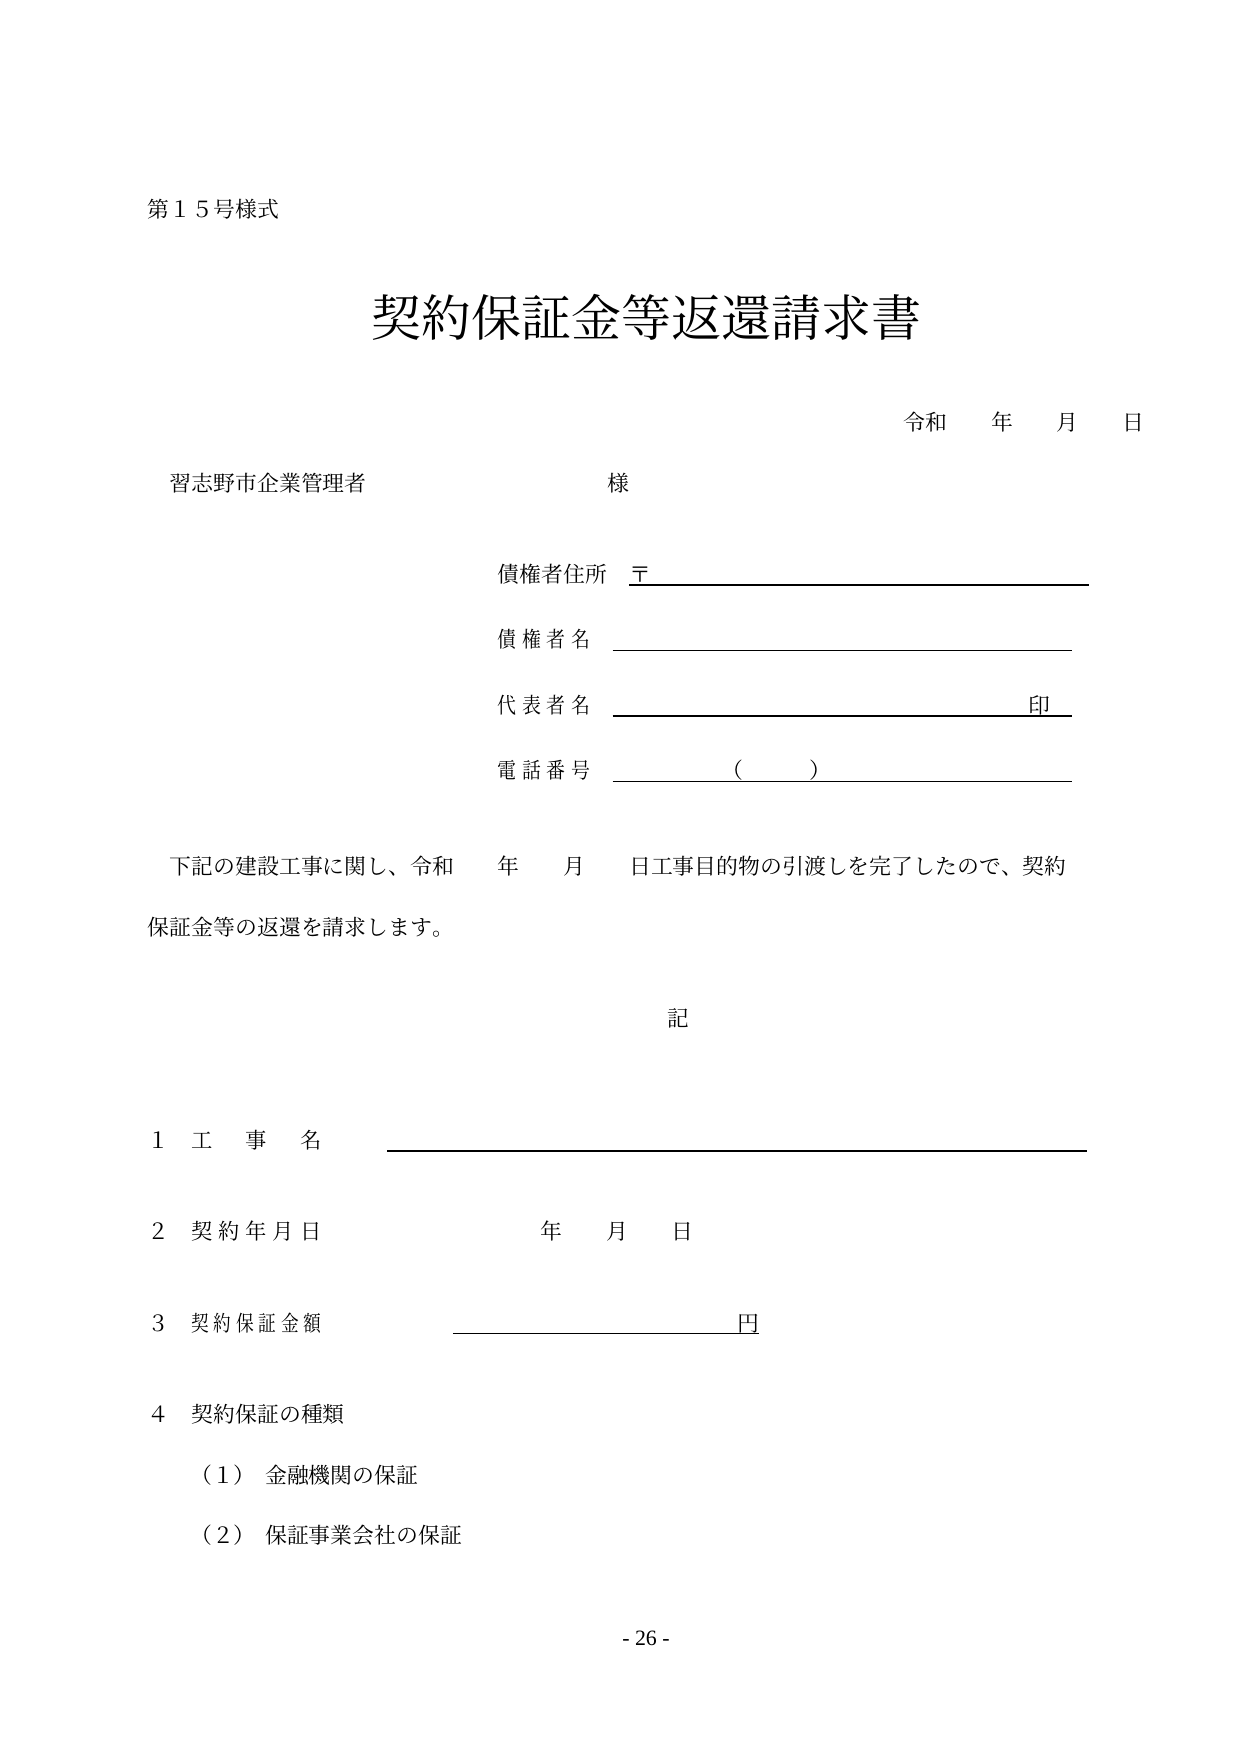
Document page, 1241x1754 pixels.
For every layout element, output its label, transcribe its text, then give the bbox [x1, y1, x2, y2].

text ２ 契約年月日 年 月 日 [148, 1200, 1144, 1261]
text 代表者名 印 [148, 673, 1144, 734]
list 金融機関の保証 [190, 1443, 1144, 1504]
text 第１５号様式 [148, 177, 1144, 238]
text 電話番号 （ ） [148, 739, 1144, 800]
text 契約保証金等返還請求書 [148, 269, 1144, 360]
list 保証事業会社の保証 [190, 1504, 1144, 1565]
text 債権者名 [148, 608, 1144, 669]
subtitle 記 [212, 987, 1144, 1048]
text ３ 契約保証金額 円 [148, 1291, 1144, 1352]
text 令和 年 月 日 [148, 390, 1144, 451]
text 習志野市企業管理者 様 [148, 451, 1144, 512]
text １ 工 事 名 [148, 1109, 1144, 1169]
text ４ 契約保証の種類 [148, 1382, 1144, 1443]
text 保証金等の返還を請求します。 [148, 896, 1144, 957]
text 下記の建設工事に関し、令和 年 月 日工事目的物の引渡しを完了したので、契約 [148, 835, 1144, 896]
text 債権者住所 〒 [148, 542, 1144, 603]
